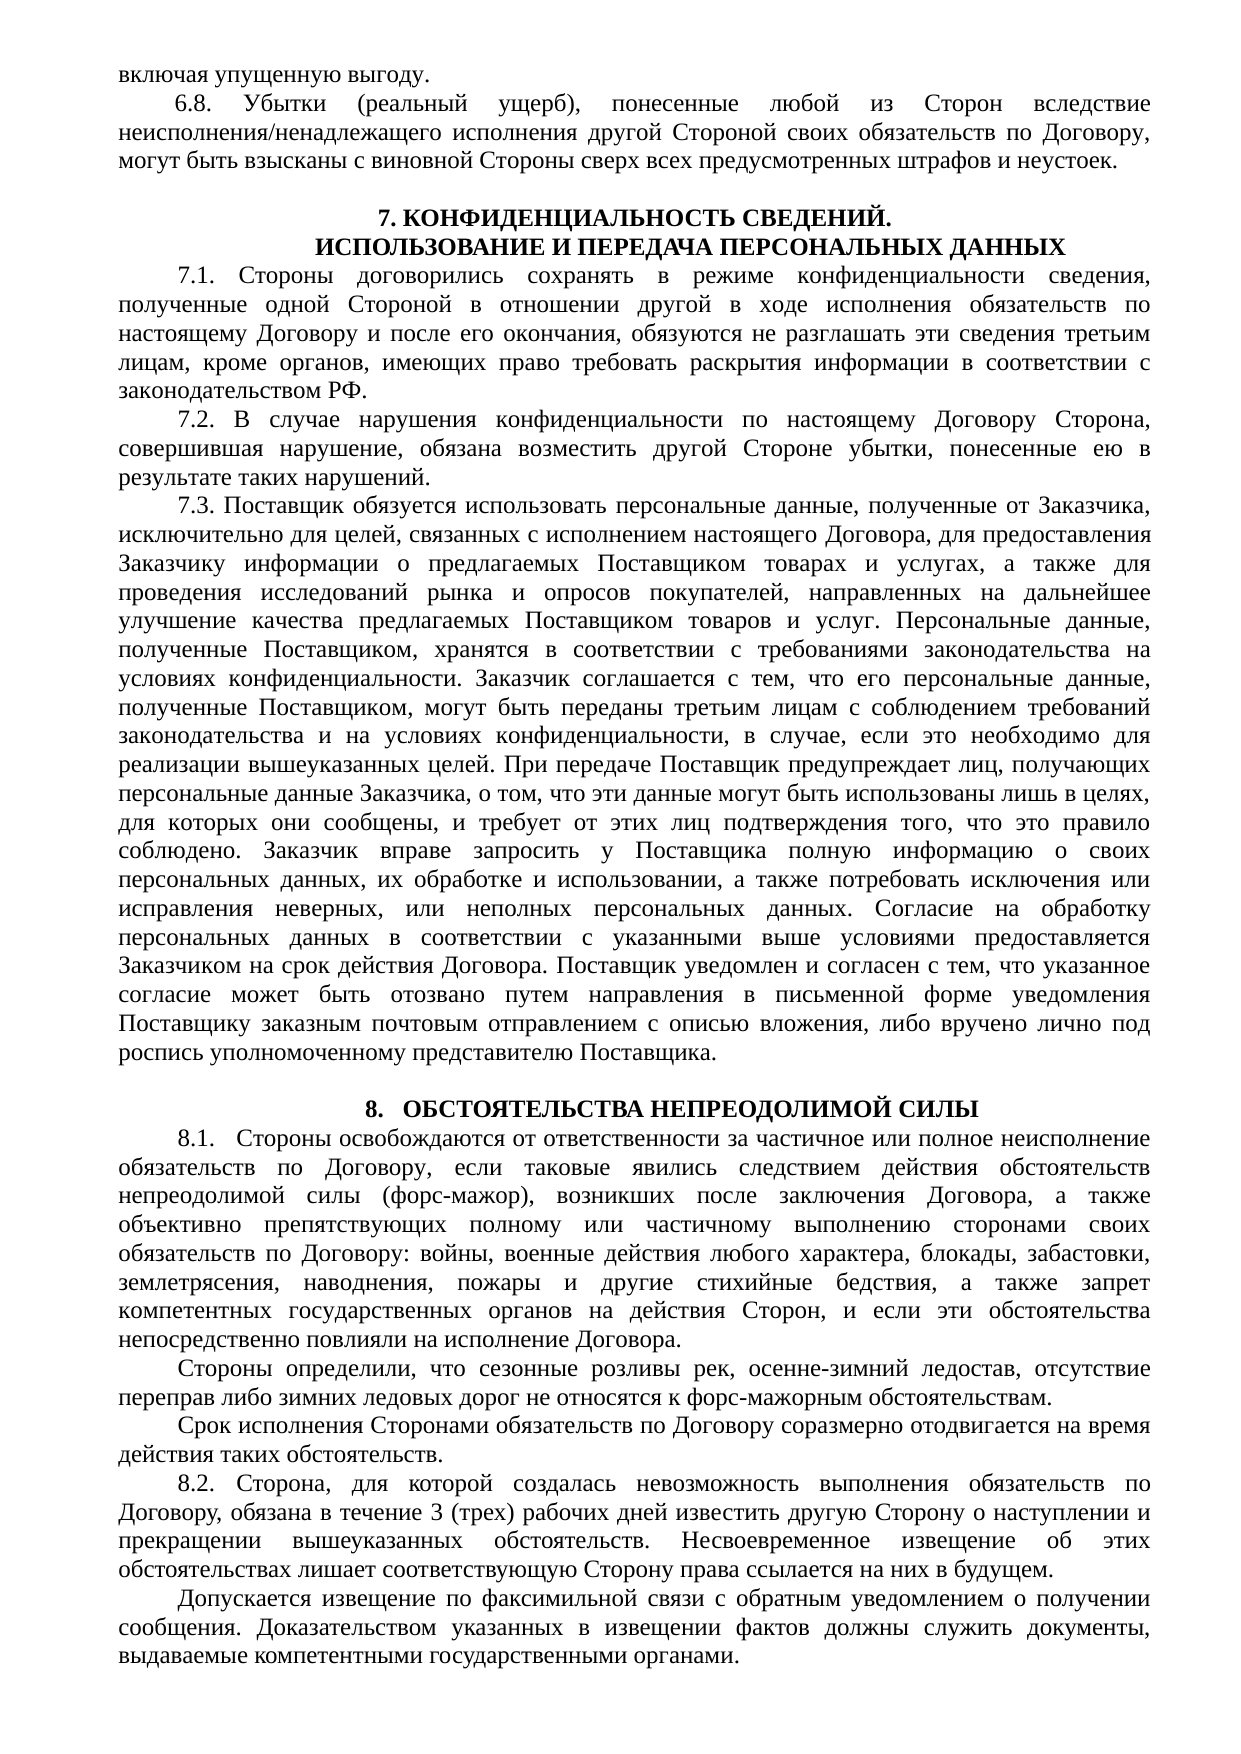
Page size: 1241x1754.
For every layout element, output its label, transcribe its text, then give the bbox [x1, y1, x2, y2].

text 7.1. Стороны договорились сохранять в режиме конфиденциальности сведения, полученные одной Стороной в отношении другой в ходе исполнения обязательств по настоящему Договору и после его окончания, обязуются не разглашать эти сведения третьим лицам, кроме органов, имеющих право требовать раскрытия информации в соответствии с законодательством РФ. [118, 260, 1152, 404]
text 7. КОНФИДЕНЦИАЛЬНОСТЬ СВЕДЕНИЙ. [118, 203, 1152, 232]
text 7.3. Поставщик обязуется использовать персональные данные, полученные от Заказчика, исключительно для целей, связанных с исполнением настоящего Договора, для предоставления Заказчику информации о предлагаемых Поставщиком товарах и услугах, а также для проведения исследований рынка и опросов покупателей, направленных на дальнейшее улучшение качества предлагаемых Поставщиком товаров и услуг. Персональные данные, полученные Поставщиком, хранятся в соответствии с требованиями законодательства на условиях конфиденциальности. Заказчик соглашается с тем, что его персональные данные, полученные Поставщиком, могут быть переданы третьим лицам с соблюдением требований законодательства и на условиях конфиденциальности, в случае, если это необходимо для реализации вышеуказанных целей. При передаче Поставщик предупреждает лиц, получающих персональные данные Заказчика, о том, что эти данные могут быть использованы лишь в целях, для которых они сообщены, и требует от этих лиц подтверждения того, что это правило соблюдено. Заказчик вправе запросить у Поставщика полную информацию о своих персональных данных, их обработке и использовании, а также потребовать исключения или исправления неверных, или неполных персональных данных. Согласие на обработку персональных данных в соответствии с указанными выше условиями предоставляется Заказчиком на срок действия Договора. Поставщик уведомлен и согласен с тем, что указанное согласие может быть отозвано путем направления в письменной форме уведомления Поставщику заказным почтовым отправлением с описью вложения, либо вручено лично под роспись уполномоченному представителю Поставщика. [118, 490, 1152, 1065]
text Срок исполнения Сторонами обязательств по Договору соразмерно отодвигается на время действия таких обстоятельств. [118, 1410, 1152, 1468]
text Стороны определили, что сезонные розливы рек, осенне-зимний ледостав, отсутствие переправ либо зимних ледовых дорог не относятся к форс-мажорным обстоятельствам. [118, 1353, 1152, 1410]
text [118, 59, 1152, 88]
list ОБСТОЯТЕЛЬСТВА НЕПРЕОДОЛИМОЙ СИЛЫ [192, 1094, 1152, 1123]
text Допускается извещение по факсимильной связи с обратным уведомлением о получении сообщения. Доказательством указанных в извещении фактов должны служить документы, выдаваемые компетентными государственными органами. [118, 1583, 1152, 1669]
text 6.8. Убытки (реальный ущерб), понесенные любой из Сторон вследствие неисполнения/ненадлежащего исполнения другой Стороной своих обязательств по Договору, могут быть взысканы с виновной Стороны сверх всех предусмотренных штрафов и неустоек. [118, 88, 1152, 174]
list ИСПОЛЬЗОВАНИЕ И ПЕРЕДАЧА ПЕРСОНАЛЬНЫХ ДАННЫХ [229, 232, 1152, 260]
list Сторона, для которой создалась невозможность выполнения обязательств по Договору, обязана в течение 3 (трех) рабочих дней известить другую Сторону о наступлении и прекращении вышеуказанных обстоятельств. Несвоевременное извещение об этих обстоятельствах лишает соответствующую Сторону права ссылается на них в будущем. [118, 1468, 1152, 1583]
list Стороны освобождаются от ответственности за частичное или полное неисполнение обязательств по Договору, если таковые явились следствием действия обстоятельств непреодолимой силы (форс-мажор), возникших после заключения Договора, а также объективно препятствующих полному или частичному выполнению сторонами своих обязательств по Договору: войны, военные действия любого характера, блокады, забастовки, землетрясения, наводнения, пожары и другие стихийные бедствия, а также запрет компетентных государственных органов на действия Сторон, и если эти обстоятельства непосредственно повлияли на исполнение Договора. [118, 1123, 1152, 1353]
text 7.2. В случае нарушения конфиденциальности по настоящему Договору Сторона, совершившая нарушение, обязана возместить другой Стороне убытки, понесенные ею в результате таких нарушений. [118, 404, 1152, 490]
